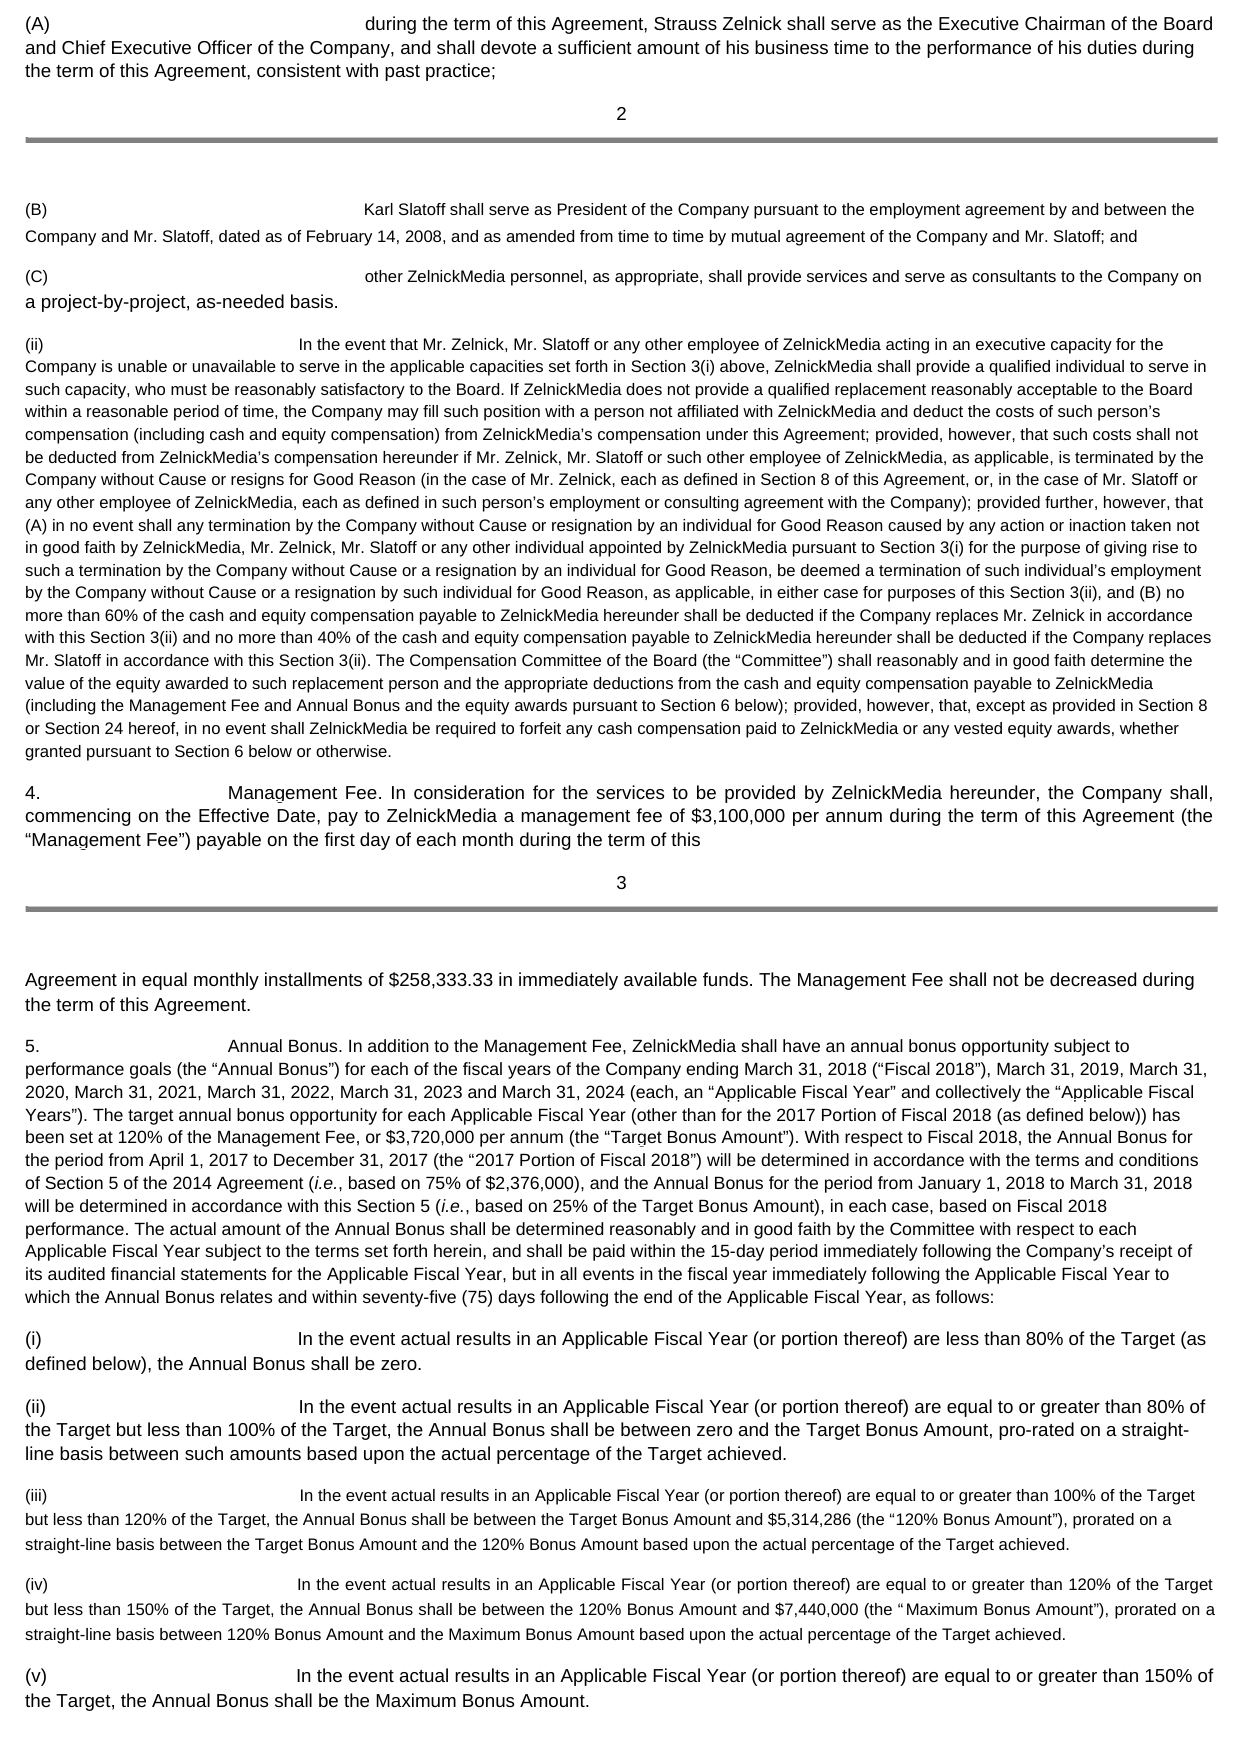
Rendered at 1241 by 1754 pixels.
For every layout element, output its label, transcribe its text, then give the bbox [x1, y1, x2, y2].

list In the event actual results in an Applicable Fiscal Year (or portion thereof) are equal to or greater than 120% of the Target but less than 150% of the Target, the Annual Bonus shall be between the 120% Bonus Amount and $7,440,000 (the “Maximum Bonus Amount”), prorated on a straight-line basis between 120% Bonus Amount and the Maximum Bonus Amount based upon the actual percentage of the Target achieved. [25, 1575, 1215, 1644]
list other ZelnickMedia personnel, as appropriate, shall provide services and serve as consultants to the Company on [25, 267, 1215, 286]
list In the event that Mr. Zelnick, Mr. Slatoff or any other employee of ZelnickMedia acting in an executive capacity for the Company is unable or unavailable to serve in the applicable capacities set forth in Section 3(i) above, ZelnickMedia shall provide a qualified individual to serve in such capacity, who must be reasonably satisfactory to the Board. If ZelnickMedia does not provide a qualified replacement reasonably acceptable to the Board within a reasonable period of time, the Company may fill such position with a person not affiliated with ZelnickMedia and deduct the costs of such person’s compensation (including cash and equity compensation) from ZelnickMedia’s compensation under this Agreement; provided, however, that such costs shall not be deducted from ZelnickMedia’s compensation hereunder if Mr. Zelnick, Mr. Slatoff or such other employee of ZelnickMedia, as applicable, is terminated by the Company without Cause or resigns for Good Reason (in the case of Mr. Zelnick, each as defined in Section 8 of this Agreement, or, in the case of Mr. Slatoff or any other employee of ZelnickMedia, each as defined in such person’s employment or consulting agreement with the Company); provided further, however, that (A) in no event shall any termination by the Company without Cause or resignation by an individual for Good Reason caused by any action or inaction taken not in good faith by ZelnickMedia, Mr. Zelnick, Mr. Slatoff or any other individual appointed by ZelnickMedia pursuant to Section 3(i) for the purpose of giving rise to such a termination by the Company without Cause or a resignation by an individual for Good Reason, be deemed a termination of such individual’s employment by the Company without Cause or a resignation by such individual for Good Reason, as applicable, in either case for purposes of this Section 3(ii), and (B) no more than 60% of the cash and equity compensation payable to ZelnickMedia hereunder shall be deducted if the Company replaces Mr. Zelnick in accordance with this Section 3(ii) and no more than 40% of the cash and equity compensation payable to ZelnickMedia hereunder shall be deducted if the Company replaces Mr. Slatoff in accordance with this Section 3(ii). The Compensation Committee of the Board (the “Committee”) shall reasonably and in good faith determine the value of the equity awarded to such replacement person and the appropriate deductions from the cash and equity compensation payable to ZelnickMedia (including the Management Fee and Annual Bonus and the equity awards pursuant to Section 6 below); provided, however, that, except as provided in Section 8 or Section 24 hereof, in no event shall ZelnickMedia be required to forfeit any cash compensation paid to ZelnickMedia or any vested equity awards, whether granted pursuant to Section 6 below or otherwise. [25, 334, 1215, 761]
list Annual Bonus. In addition to the Management Fee, ZelnickMedia shall have an annual bonus opportunity subject to performance goals (the “Annual Bonus”) for each of the fiscal years of the Company ending March 31, 2018 (“Fiscal 2018”), March 31, 2019, March 31, 2020, March 31, 2021, March 31, 2022, March 31, 2023 and March 31, 2024 (each, an “Applicable Fiscal Year” and collectively the “Applicable Fiscal Years”). The target annual bonus opportunity for each Applicable Fiscal Year (other than for the 2017 Portion of Fiscal 2018 (as defined below)) has been set at 120% of the Management Fee, or $3,720,000 per annum (the “Target Bonus Amount”). With respect to Fiscal 2018, the Annual Bonus for the period from April 1, 2017 to December 31, 2017 (the “2017 Portion of Fiscal 2018”) will be determined in accordance with the terms and conditions of Section 5 of the 2014 Agreement (i.e., based on 75% of $2,376,000), and the Annual Bonus for the period from January 1, 2018 to March 31, 2018 will be determined in accordance with this Section 5 (i.e., based on 25% of the Target Bonus Amount), in each case, based on Fiscal 2018 performance. The actual amount of the Annual Bonus shall be determined reasonably and in good faith by the Committee with respect to each Applicable Fiscal Year subject to the terms set forth herein, and shall be paid within the 15-day period immediately following the Company’s receipt of its audited financial statements for the Applicable Fiscal Year, but in all events in the fiscal year immediately following the Applicable Fiscal Year to which the Annual Bonus relates and within seventy-five (75) days following the end of the Applicable Fiscal Year, as follows: [25, 1036, 1215, 1307]
picture [25, 906, 1218, 912]
text 2 [25, 103, 1217, 124]
list Karl Slatoff shall serve as President of the Company pursuant to the employment agreement by and between the Company and Mr. Slatoff, dated as of February 14, 2008, and as amended from time to time by mutual agreement of the Company and Mr. Slatoff; and [25, 200, 1215, 246]
list In the event actual results in an Applicable Fiscal Year (or portion thereof) are less than 80% of the Target (as defined below), the Annual Bonus shall be zero. [25, 1328, 1215, 1374]
text a project-by-project, as-needed basis. [25, 291, 1215, 313]
text 3 [25, 871, 1217, 893]
list during the term of this Agreement, Strauss Zelnick shall serve as the Executive Chairman of the Board and Chief Executive Officer of the Company, and shall devote a sufficient amount of his business time to the performance of his duties during the term of this Agreement, consistent with past practice; [25, 13, 1215, 82]
list In the event actual results in an Applicable Fiscal Year (or portion thereof) are equal to or greater than 150% of the Target, the Annual Bonus shall be the Maximum Bonus Amount. [25, 1665, 1215, 1711]
text Agreement in equal monthly installments of $258,333.33 in immediately available funds. The Management Fee shall not be decreased during the term of this Agreement. [25, 968, 1211, 1015]
picture [25, 137, 1218, 143]
list In the event actual results in an Applicable Fiscal Year (or portion thereof) are equal to or greater than 80% of the Target but less than 100% of the Target, the Annual Bonus shall be between zero and the Target Bonus Amount, pro-rated on a straight-line basis between such amounts based upon the actual percentage of the Target achieved. [25, 1396, 1215, 1464]
list In the event actual results in an Applicable Fiscal Year (or portion thereof) are equal to or greater than 100% of the Target but less than 120% of the Target, the Annual Bonus shall be between the Target Bonus Amount and $5,314,286 (the “120% Bonus Amount”), prorated on a straight-line basis between the Target Bonus Amount and the 120% Bonus Amount based upon the actual percentage of the Target achieved. [25, 1485, 1215, 1554]
list Management Fee. In consideration for the services to be provided by ZelnickMedia hereunder, the Company shall, commencing on the Effective Date, pay to ZelnickMedia a management fee of $3,100,000 per annum during the term of this Agreement (the “Management Fee”) payable on the first day of each month during the term of this [25, 782, 1215, 851]
